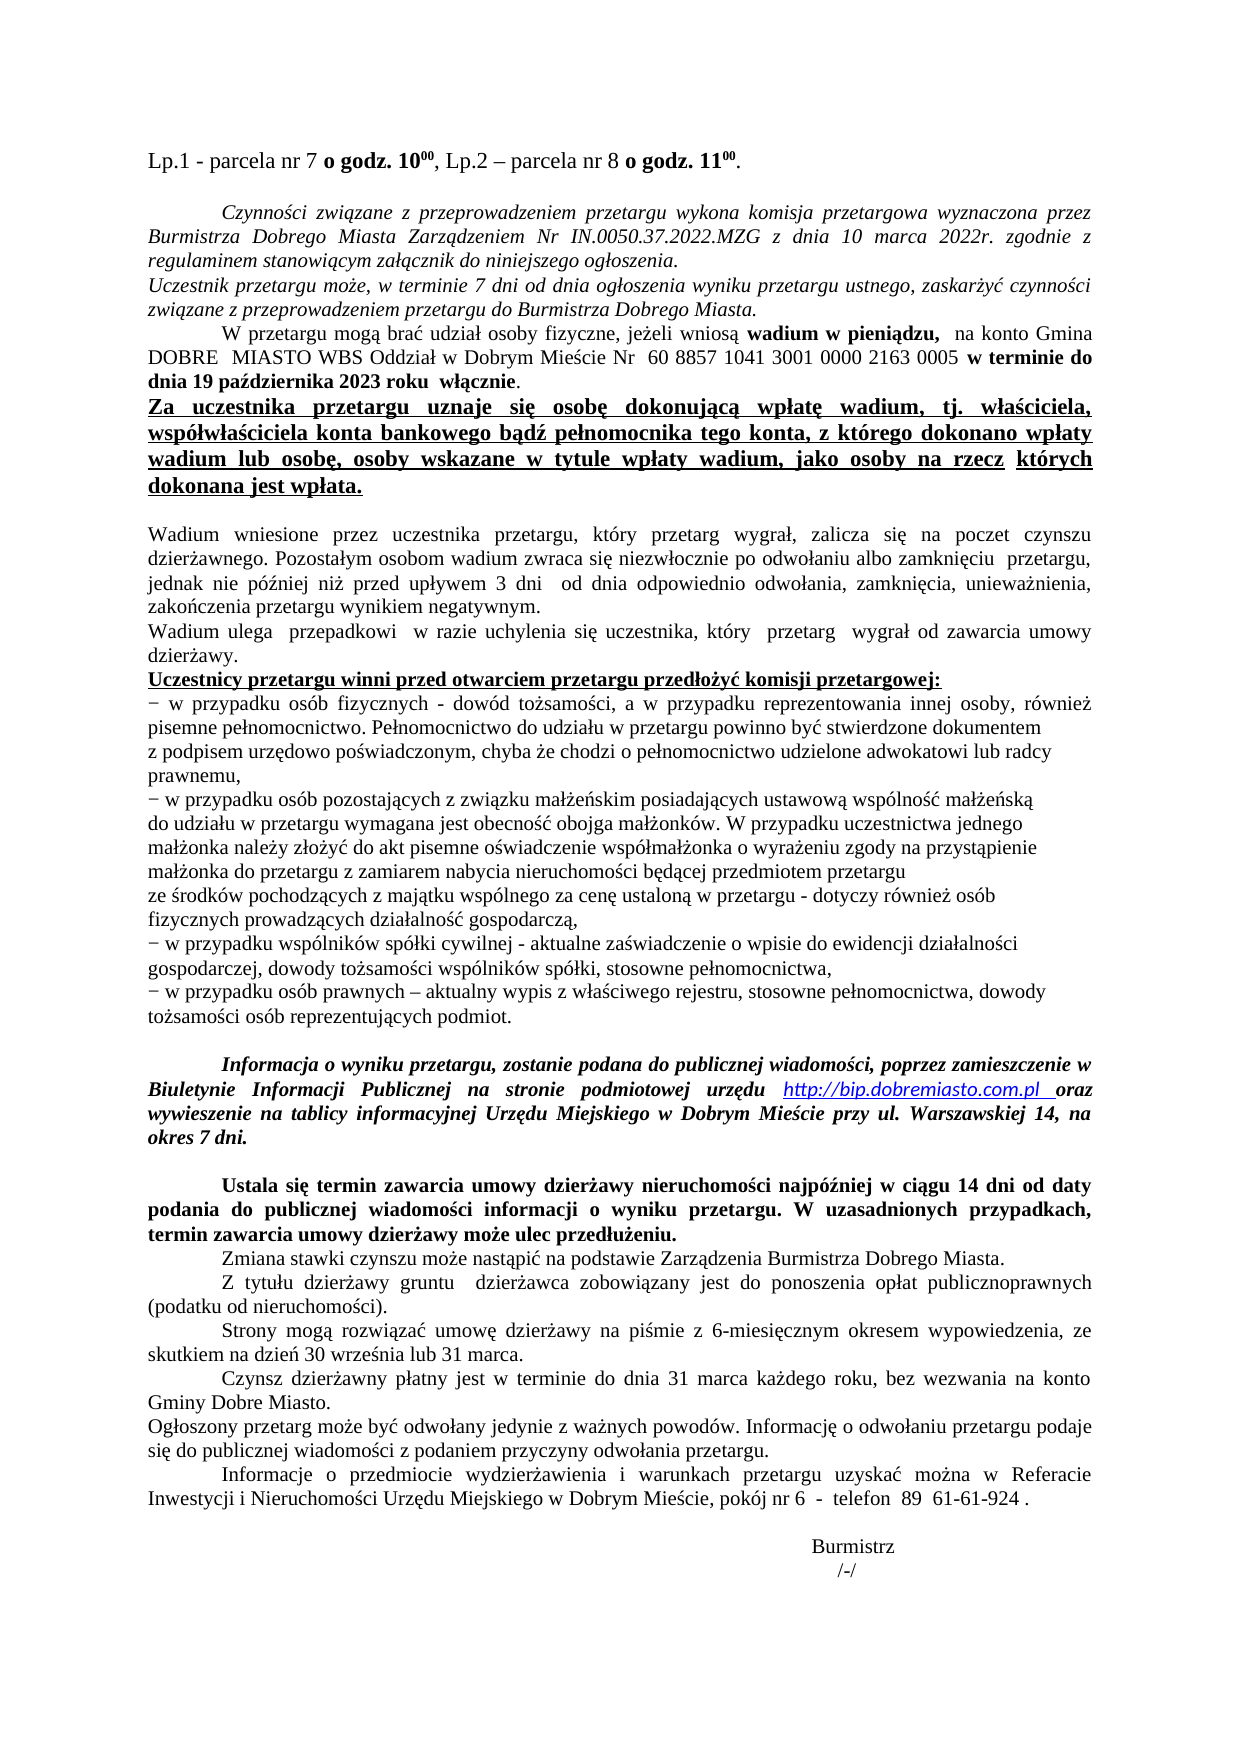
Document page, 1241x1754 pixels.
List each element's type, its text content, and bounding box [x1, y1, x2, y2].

text Czynsz dzierżawny płatny jest w terminie do dnia 31 marca każdego roku, bez wezwania na konto Gminy Dobre Miasto. [148, 1366, 1093, 1414]
text − w przypadku wspólników spółki cywilnej - aktualne zaświadczenie o wpisie do ewidencji działalności [148, 931, 1093, 955]
text Burmistrz [738, 1534, 1093, 1558]
text z podpisem urzędowo poświadczonym, chyba że chodzi o pełnomocnictwo udzielone adwokatowi lub radcy [148, 739, 1093, 763]
text do udziału w przetargu wymagana jest obecność obojga małżonków. W przypadku uczestnictwa jednego [148, 811, 1093, 835]
text − w przypadku osób fizycznych - dowód tożsamości, a w przypadku reprezentowania innej osoby, również pisemne pełnomocnictwo. Pełnomocnictwo do udziału w przetargu powinno być stwierdzone dokumentem [148, 691, 1093, 739]
text Ogłoszony przetarg może być odwołany jedynie z ważnych powodów. Informację o odwołaniu przetargu podaje się do publicznej wiadomości z podaniem przyczyny odwołania przetargu. [148, 1414, 1093, 1462]
text /-/ [811, 1558, 1093, 1582]
text Z tytułu dzierżawy gruntu dzierżawca zobowiązany jest do ponoszenia opłat publicznoprawnych (podatku od nieruchomości). [148, 1269, 1093, 1318]
text Uczestnik przetargu może, w terminie 7 dni od dnia ogłoszenia wyniku przetargu ustnego, zaskarżyć czynności związane z przeprowadzeniem przetargu do Burmistrza Dobrego Miasta. [148, 272, 1093, 321]
text Wadium wniesione przez uczestnika przetargu, który przetarg wygrał, zalicza się na poczet czynszu dzierżawnego. Pozostałym osobom wadium zwraca się niezwłocznie po odwołaniu albo zamknięciu przetargu, jednak nie później niż przed upływem 3 dni od dnia odpowiednio odwołania, zamknięcia, unieważnienia, zakończenia przetargu wynikiem negatywnym. [148, 522, 1093, 618]
text gospodarczej, dowody tożsamości wspólników spółki, stosowne pełnomocnictwa, [148, 955, 1093, 979]
text Za uczestnika przetargu uznaje się osobę dokonującą wpłatę wadium, tj. właściciela, współwłaściciela konta bankowego bądź pełnomocnika tego konta, z którego dokonano wpłaty wadium lub osobę, osoby wskazane w tytule wpłaty wadium, jako osoby na rzecz których dokonana jest wpłata. [148, 393, 1093, 442]
text tożsamości osób reprezentujących podmiot. [148, 1003, 1093, 1028]
text Wadium ulega przepadkowi w razie uchylenia się uczestnika, który przetarg wygrał od zawarcia umowy dzierżawy. [148, 618, 1093, 667]
text Za uczestnika przetargu uznaje się osobę dokonującą wpłatę wadium, tj. właściciela, współwłaściciela konta bankowego bądź pełnomocnika tego konta, z którego dokonano wpłaty wadium lub osobę, osoby wskazane w tytule wpłaty wadium, jako osoby na rzecz których dokonana jest wpłata. [148, 443, 1093, 498]
text Lp.1 - parcela nr 7 o godz. 1000, Lp.2 – parcela nr 8 o godz. 1100. [148, 148, 1093, 174]
text − w przypadku osób pozostających z związku małżeńskim posiadających ustawową wspólność małżeńską [148, 787, 1093, 811]
text małżonka do przetargu z zamiarem nabycia nieruchomości będącej przedmiotem przetargu [148, 859, 1093, 883]
text Informacja o wyniku przetargu, zostanie podana do publicznej wiadomości, poprzez zamieszczenie w Biuletynie Informacji Publicznej na stronie podmiotowej urzędu http://bip.dobremiasto.com.pl oraz wywieszenie na tablicy informacyjnej Urzędu Miejskiego w Dobrym Mieście przy ul. Warszawskiej 14, na okres 7 dni. [148, 1052, 1093, 1149]
text Ustala się termin zawarcia umowy dzierżawy nieruchomości najpóźniej w ciągu 14 dni od daty podania do publicznej wiadomości informacji o wyniku przetargu. W uzasadnionych przypadkach, termin zawarcia umowy dzierżawy może ulec przedłużeniu. [148, 1173, 1093, 1246]
text Uczestnicy przetargu winni przed otwarciem przetargu przedłożyć komisji przetargowej: [148, 667, 1093, 691]
text ze środków pochodzących z majątku wspólnego za cenę ustaloną w przetargu - dotyczy również osób [148, 883, 1093, 907]
text Zmiana stawki czynszu może nastąpić na podstawie Zarządzenia Burmistrza Dobrego Miasta. [148, 1246, 1093, 1269]
text Informacje o przedmiocie wydzierżawienia i warunkach przetargu uzyskać można w Referacie Inwestycji i Nieruchomości Urzędu Miejskiego w Dobrym Mieście, pokój nr 6 - telefon 89 61-61-924 . [148, 1462, 1093, 1510]
text fizycznych prowadzących działalność gospodarczą, [148, 907, 1093, 931]
text − w przypadku osób prawnych – aktualny wypis z właściwego rejestru, stosowne pełnomocnictwa, dowody [148, 979, 1093, 1003]
text Czynności związane z przeprowadzeniem przetargu wykona komisja przetargowa wyznaczona przez Burmistrza Dobrego Miasta Zarządzeniem Nr IN.0050.37.2022.MZG z dnia 10 marca 2022r. zgodnie z regulaminem stanowiącym załącznik do niniejszego ogłoszenia. [148, 200, 1093, 272]
text prawnemu, [148, 763, 1093, 787]
text W przetargu mogą brać udział osoby fizyczne, jeżeli wniosą wadium w pieniądzu, na konto Gmina DOBRE MIASTO WBS Oddział w Dobrym Mieście Nr 60 8857 1041 3001 0000 2163 0005 w terminie do dnia 19 października 2023 roku włącznie. [148, 321, 1093, 393]
text Strony mogą rozwiązać umowę dzierżawy na piśmie z 6-miesięcznym okresem wypowiedzenia, ze skutkiem na dzień 30 września lub 31 marca. [148, 1318, 1093, 1366]
text małżonka należy złożyć do akt pisemne oświadczenie współmałżonka o wyrażeniu zgody na przystąpienie [148, 835, 1093, 859]
